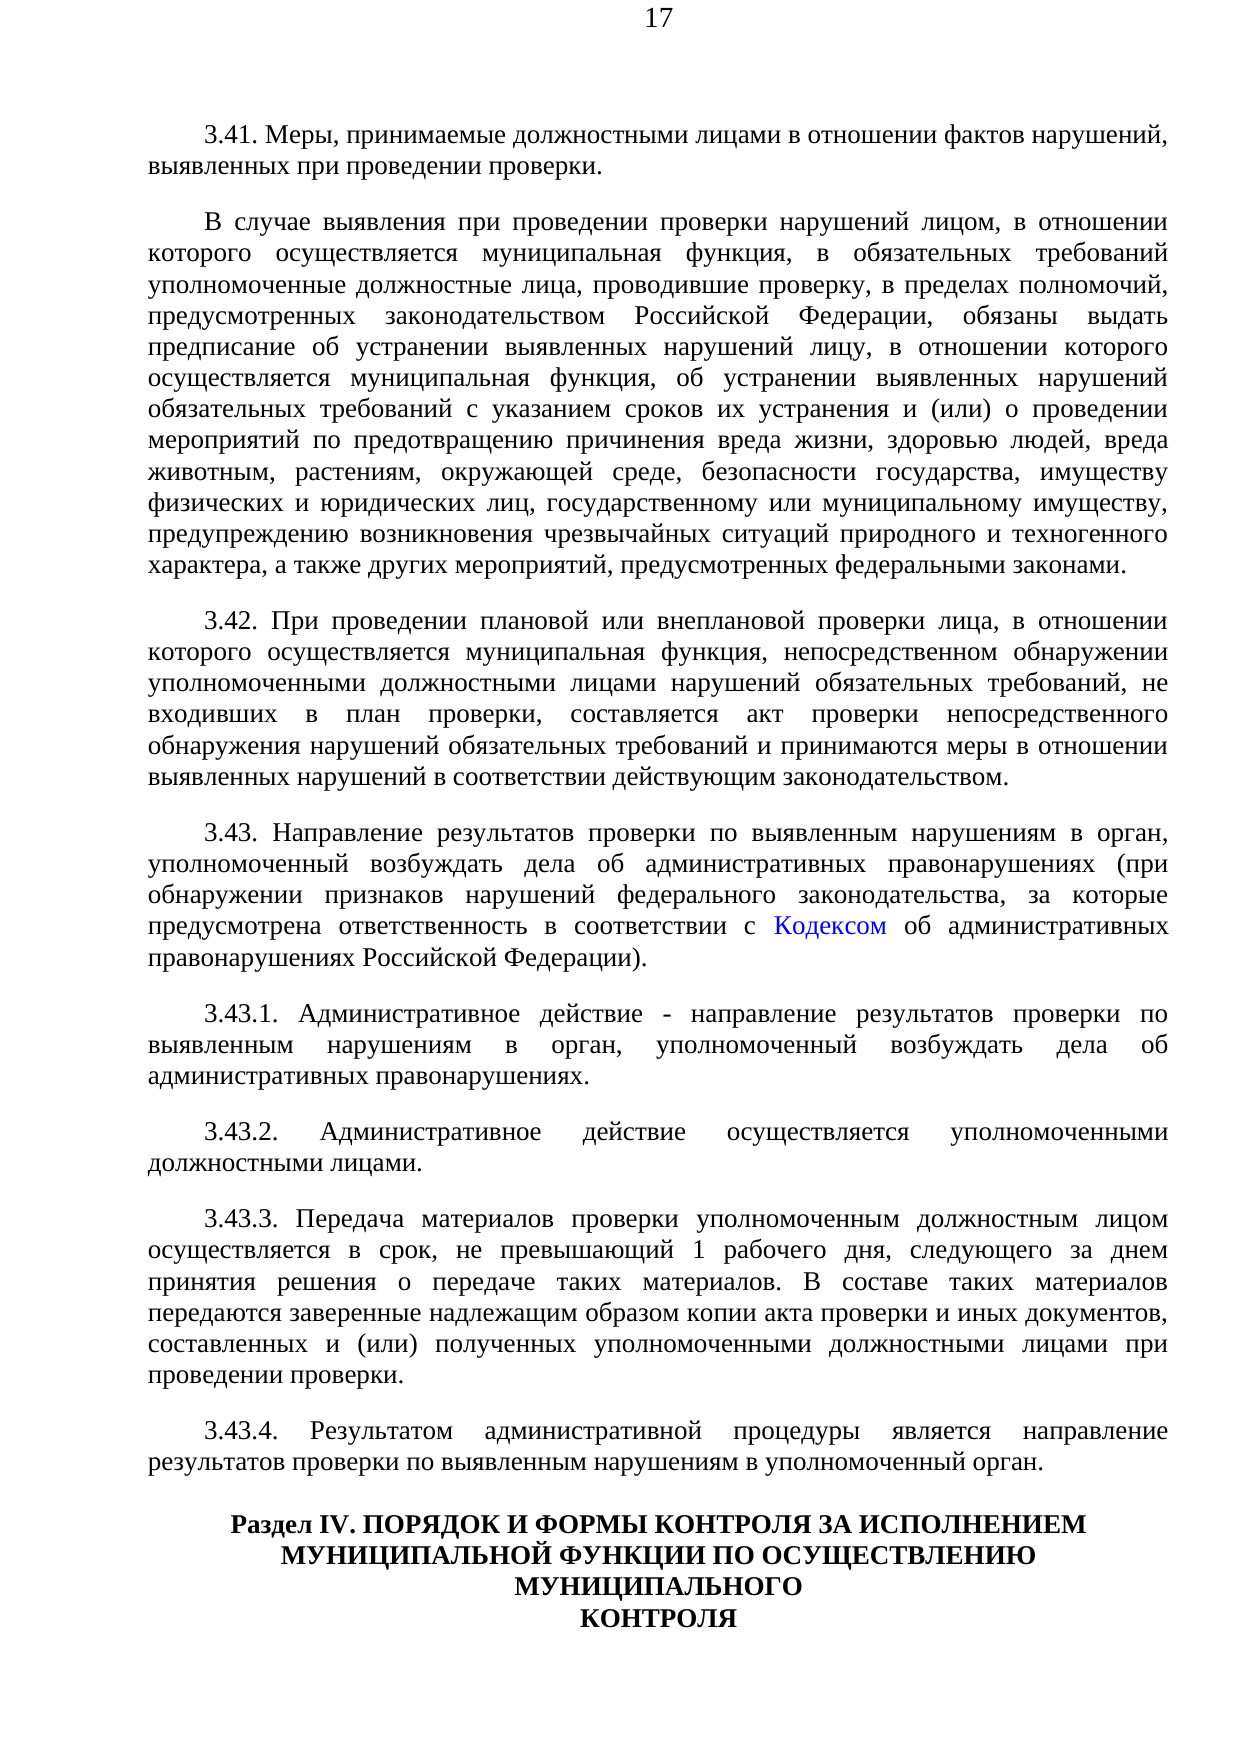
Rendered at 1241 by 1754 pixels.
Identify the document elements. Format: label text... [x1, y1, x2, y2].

text 3.43. Направление результатов проверки по выявленным нарушениям в орган, уполномоченный возбуждать дела об административных правонарушениях (при обнаружении признаков нарушений федерального законодательства, за которые предусмотрена ответственность в соответствии с Кодексом об административных правонарушениях Российской Федерации). [148, 816, 1169, 972]
text В случае выявления при проведении проверки нарушений лицом, в отношении которого осуществляется муниципальная функция, в обязательных требований уполномоченные должностные лица, проводившие проверку, в пределах полномочий, предусмотренных законодательством Российской Федерации, обязаны выдать предписание об устранении выявленных нарушений лицу, в отношении которого осуществляется муниципальная функция, об устранении выявленных нарушений обязательных требований с указанием сроков их устранения и (или) о проведении мероприятий по предотвращению причинения вреда жизни, здоровью людей, вреда животным, растениям, окружающей среде, безопасности государства, имуществу физических и юридических лиц, государственному или муниципальному имуществу, предупреждению возникновения чрезвычайных ситуаций природного и техногенного характера, а также других мероприятий, предусмотренных федеральными законами. [148, 205, 1169, 579]
text МУНИЦИПАЛЬНОЙ ФУНКЦИИ ПО ОСУЩЕСТВЛЕНИЮ МУНИЦИПАЛЬНОГО [148, 1539, 1169, 1602]
text 3.43.2. Административное действие осуществляется уполномоченными должностными лицами. [148, 1115, 1169, 1177]
text 3.43.3. Передача материалов проверки уполномоченным должностным лицом осуществляется в срок, не превышающий 1 рабочего дня, следующего за днем принятия решения о передаче таких материалов. В составе таких материалов передаются заверенные надлежащим образом копии акта проверки и иных документов, составленных и (или) полученных уполномоченными должностными лицами при проведении проверки. [148, 1202, 1169, 1389]
text 3.41. Меры, принимаемые должностными лицами в отношении фактов нарушений, выявленных при проведении проверки. [148, 118, 1169, 180]
text КОНТРОЛЯ [148, 1602, 1169, 1633]
text 3.43.1. Административное действие - направление результатов проверки по выявленным нарушениям в орган, уполномоченный возбуждать дела об административных правонарушениях. [148, 997, 1169, 1090]
text 3.42. При проведении плановой или внеплановой проверки лица, в отношении которого осуществляется муниципальная функция, непосредственном обнаружении уполномоченными должностными лицами нарушений обязательных требований, не входивших в план проверки, составляется акт проверки непосредственного обнаружения нарушений обязательных требований и принимаются меры в отношении выявленных нарушений в соответствии действующим законодательством. [148, 604, 1169, 791]
text Раздел IV. ПОРЯДОК И ФОРМЫ КОНТРОЛЯ ЗА ИСПОЛНЕНИЕМ [148, 1508, 1169, 1539]
text 3.43.4. Результатом административной процедуры является направление результатов проверки по выявленным нарушениям в уполномоченный орган. [148, 1414, 1169, 1477]
